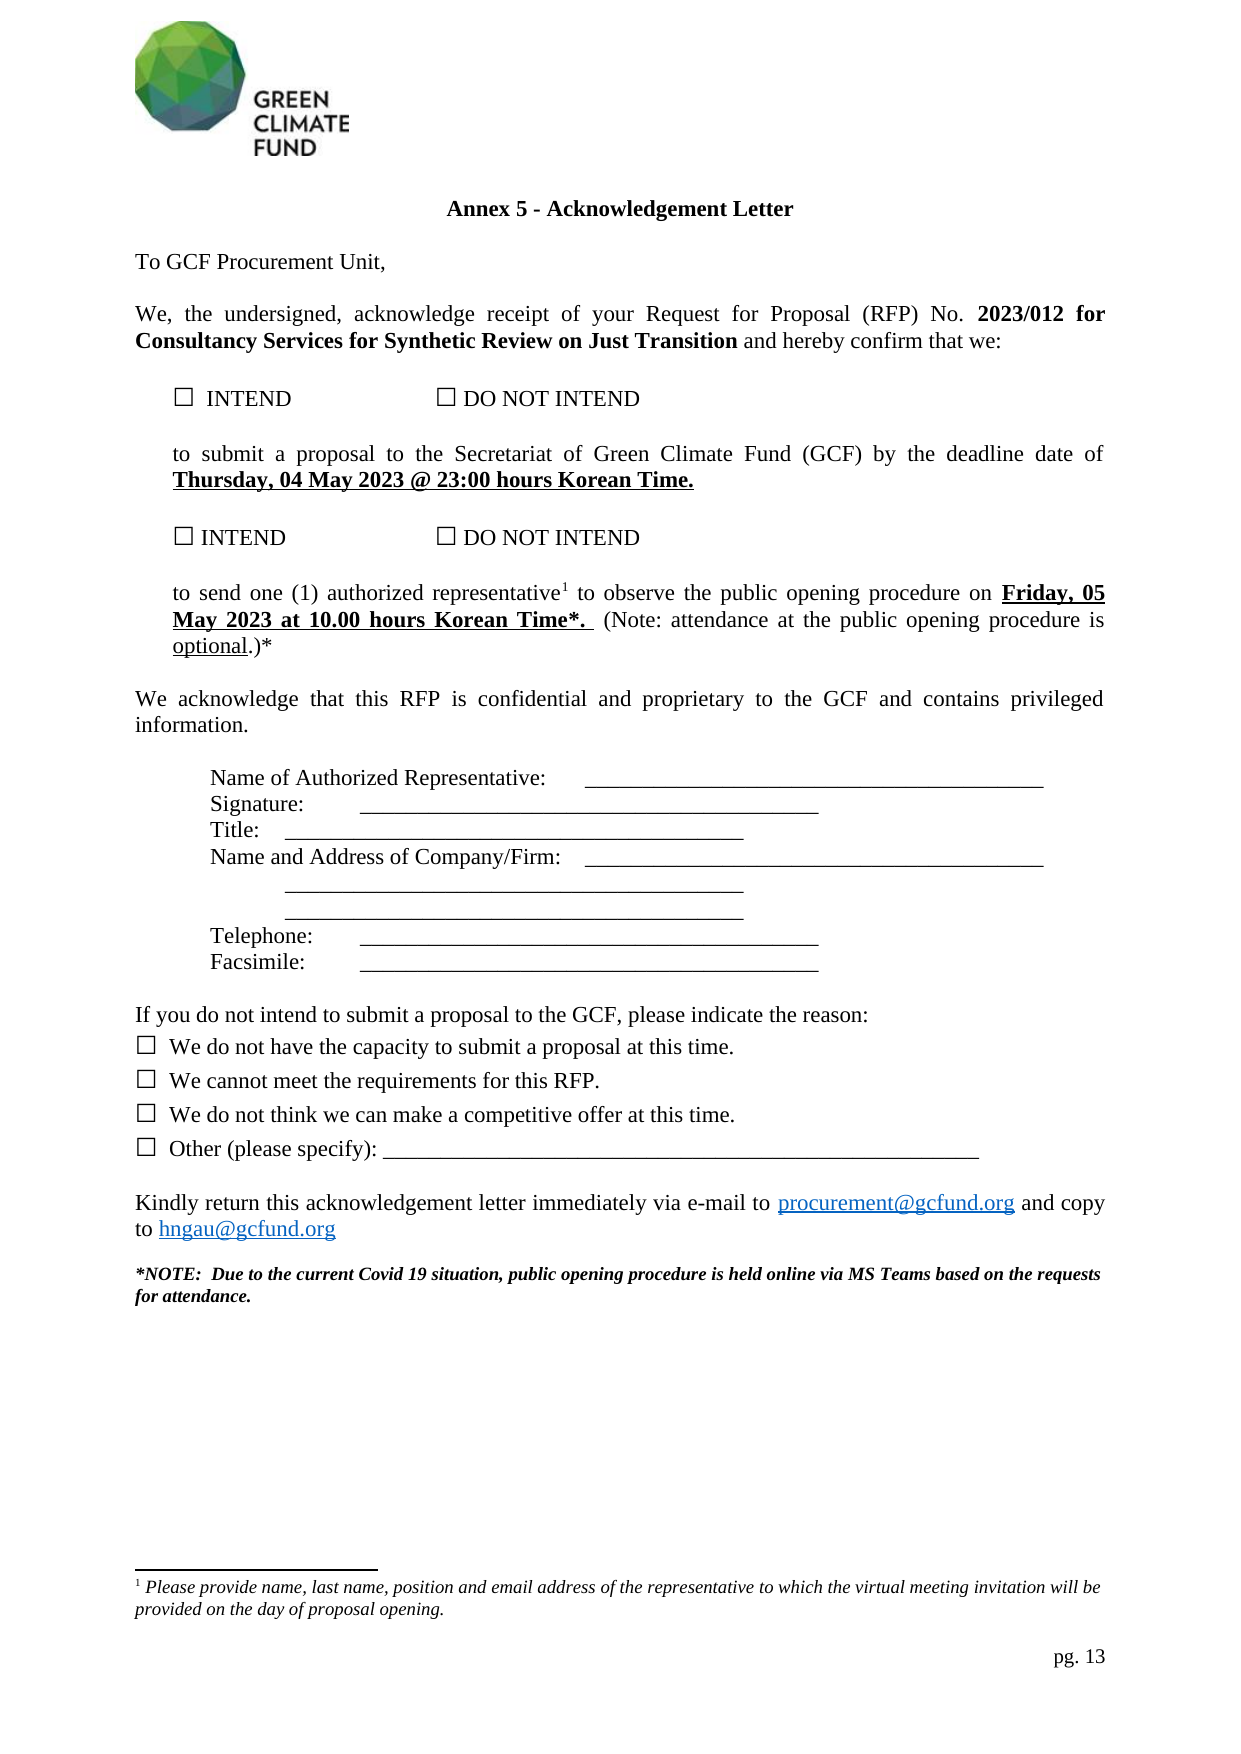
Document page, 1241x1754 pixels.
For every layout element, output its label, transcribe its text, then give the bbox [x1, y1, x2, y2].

text to submit a proposal to the Secretariat of Green Climate Fund (GCF) by the deadline date of Thursday, 04 May 2023 @ 23:00 hours Korean Time. [172, 440, 1105, 493]
text Title: ________________________________________ [135, 817, 1105, 843]
text INTEND DO NOT INTEND [172, 519, 1105, 553]
text We cannot meet the requirements for this RFP. [135, 1061, 1105, 1096]
text Annex 5 - Acknowledgement Letter [135, 195, 1105, 221]
text Telephone: ________________________________________ [135, 922, 1105, 948]
text Signature: ________________________________________ [135, 790, 1105, 817]
text to send one (1) authorized representative to observe the public opening procedure on Friday, 05 May 2023 at 10.00 hours Korean Time*. (Note: attendance at the public opening procedure is optional.)* [172, 579, 1105, 658]
picture [135, 21, 349, 156]
text Kindly return this acknowledgement letter immediately via e-mail to procurement@gcfund.org and copy to hngau@gcfund.org [135, 1189, 1105, 1241]
text We do not think we can make a competitive offer at this time. [135, 1096, 1105, 1129]
text ________________________________________ [135, 896, 1105, 922]
text Other (please specify): ____________________________________________________ [135, 1129, 1105, 1164]
text Name of Authorized Representative: ________________________________________ [135, 764, 1105, 790]
text We do not have the capacity to submit a proposal at this time. [135, 1027, 1105, 1061]
text *NOTE: Due to the current Covid 19 situation, public opening procedure is held online via MS Teams based on the requests for attendance. [135, 1263, 1105, 1306]
text We acknowledge that this RFP is confidential and proprietary to the GCF and contains privileged information. [135, 685, 1105, 737]
text INTEND DO NOT INTEND [172, 379, 1105, 413]
text If you do not intend to submit a proposal to the GCF, please indicate the reason: [135, 1001, 1105, 1027]
text Name and Address of Company/Firm: ________________________________________ [135, 843, 1105, 869]
text Facsimile: ________________________________________ [135, 948, 1105, 975]
text ________________________________________ [135, 869, 1105, 896]
text To GCF Procurement Unit, [135, 248, 1105, 274]
text We, the undersigned, acknowledge receipt of your Request for Proposal (RFP) No. 2023/012 for Consultancy Services for Synthetic Review on Just Transition and hereby confirm that we: [135, 300, 1105, 353]
